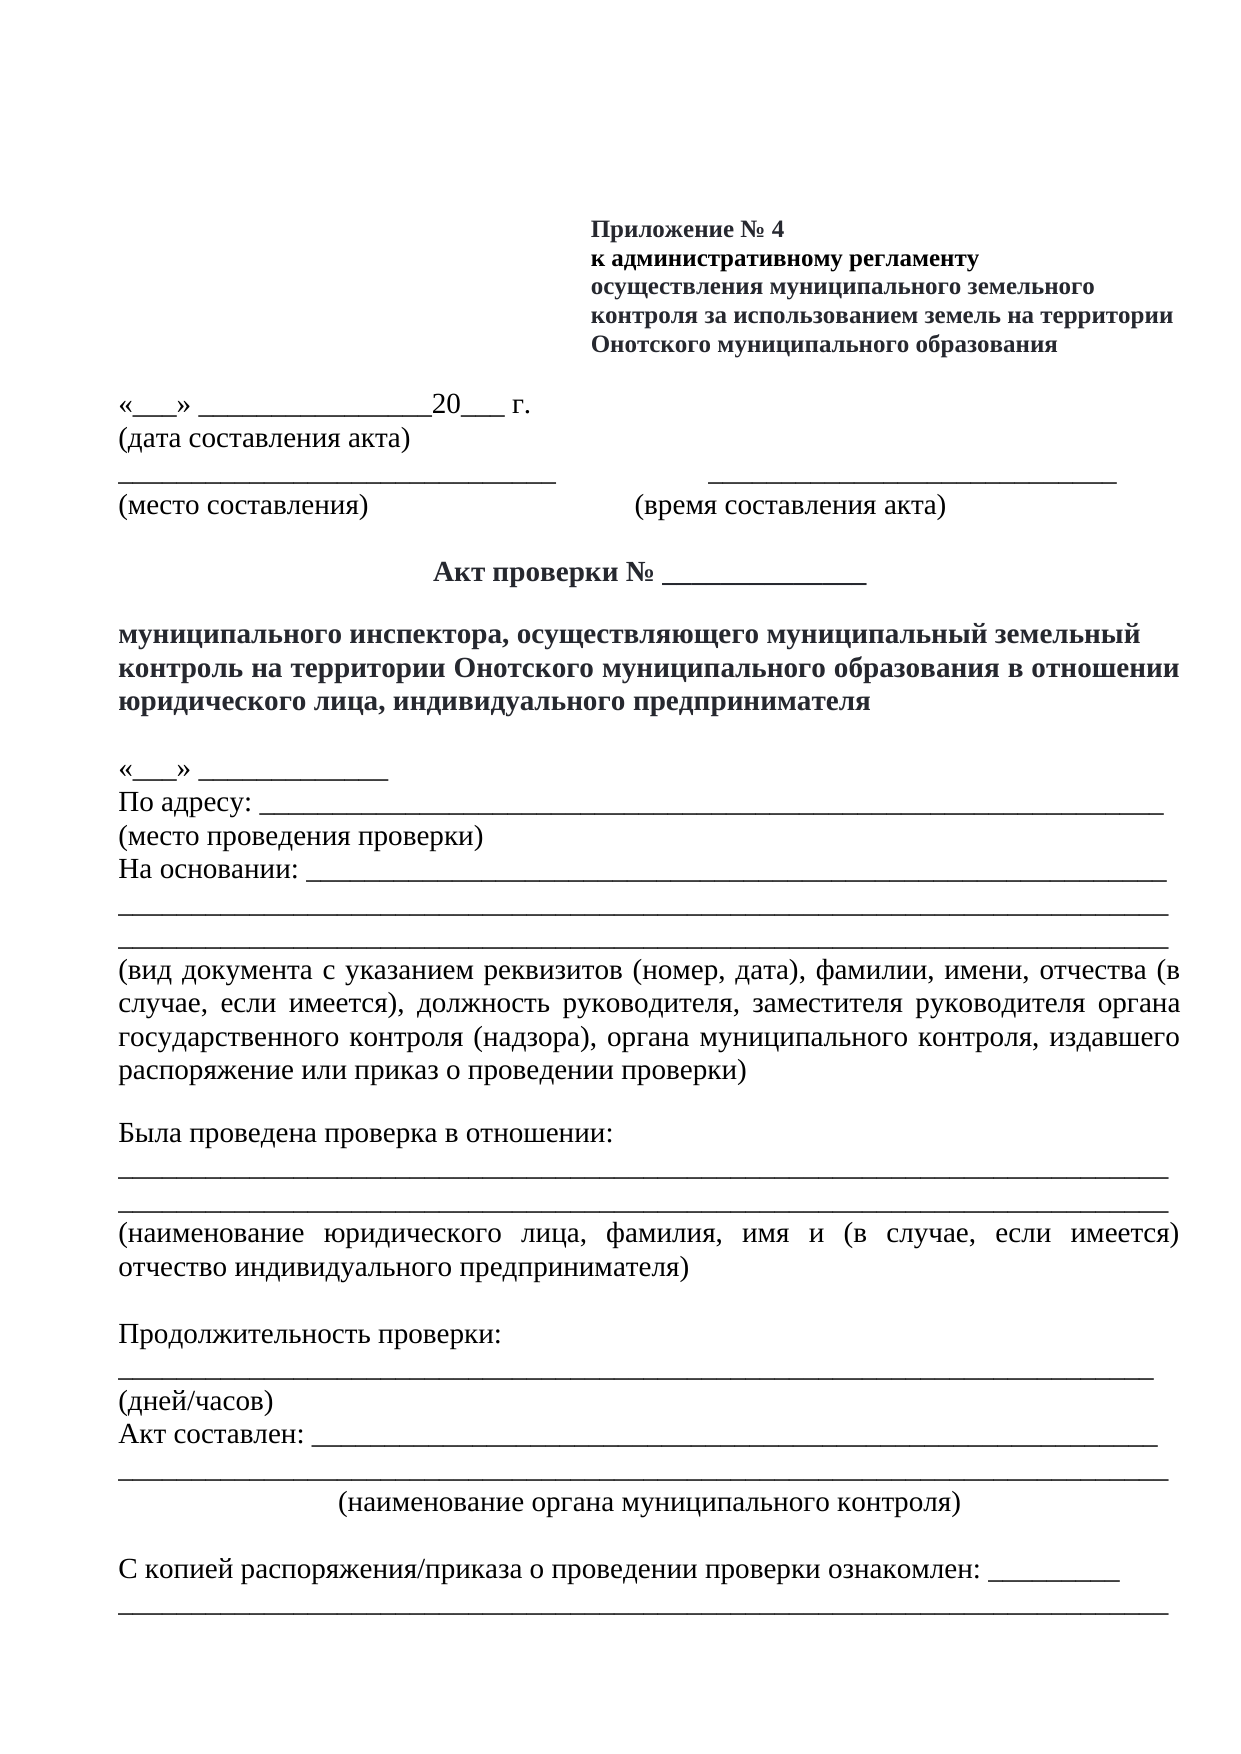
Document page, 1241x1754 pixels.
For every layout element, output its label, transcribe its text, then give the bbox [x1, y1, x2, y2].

text муниципального инспектора, осуществляющего муниципальный земельный [118, 616, 1181, 650]
text ________________________________________________________________________ [118, 1182, 1181, 1215]
text (наименование юридического лица, фамилия, имя и (в случае, если имеется) отчество индивидуального предпринимателя) [118, 1215, 1181, 1282]
text Акт проверки № ______________ [118, 554, 1181, 588]
text контроль на территории Онотского муниципального образования в отношении юридического лица, индивидуального предпринимателя [118, 650, 1181, 717]
text ________________________________________________________________________ [118, 885, 1181, 918]
text ______________________________ ____________________________ [118, 453, 1181, 487]
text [118, 1584, 1181, 1618]
text Была проведена проверка в отношении: [118, 1115, 1181, 1148]
text ________________________________________________________________________ [118, 918, 1181, 952]
text Продолжительность проверки: [118, 1316, 1181, 1349]
text контроля за использованием земель на территории [118, 300, 1181, 329]
text Приложение № 4 [118, 214, 1181, 243]
text осуществления муниципального земельного [118, 271, 1181, 300]
text (место составления) (время составления акта) [118, 487, 1181, 521]
text С копией распоряжения/приказа о проведении проверки ознакомлен: _________ [118, 1551, 1181, 1584]
text (место проведения проверки) [118, 818, 1181, 851]
text «___» _____________ [118, 751, 1181, 784]
text (дата составления акта) [118, 420, 1181, 453]
text Акт составлен: __________________________________________________________ [118, 1417, 1181, 1450]
text (вид документа с указанием реквизитов (номер, дата), фамилии, имени, отчества (в случае, если имеется), должность руководителя, заместителя руководителя органа государственного контроля (надзора), органа муниципального контроля, издавшего распоряжение или приказ о проведении проверки) [118, 952, 1181, 1086]
text (дней/часов) [118, 1383, 1181, 1417]
text По адресу: ______________________________________________________________ [118, 784, 1181, 818]
text ________________________________________________________________________ [118, 1450, 1181, 1484]
text «___» ________________20___ г. [118, 386, 1181, 420]
text На основании: ___________________________________________________________ [118, 851, 1181, 885]
text _______________________________________________________________________ [118, 1349, 1181, 1383]
text Онотского муниципального образования [118, 329, 1181, 358]
text к административному регламенту [118, 243, 1181, 271]
text (наименование органа муниципального контроля) [118, 1484, 1181, 1517]
text ________________________________________________________________________ [118, 1148, 1181, 1182]
